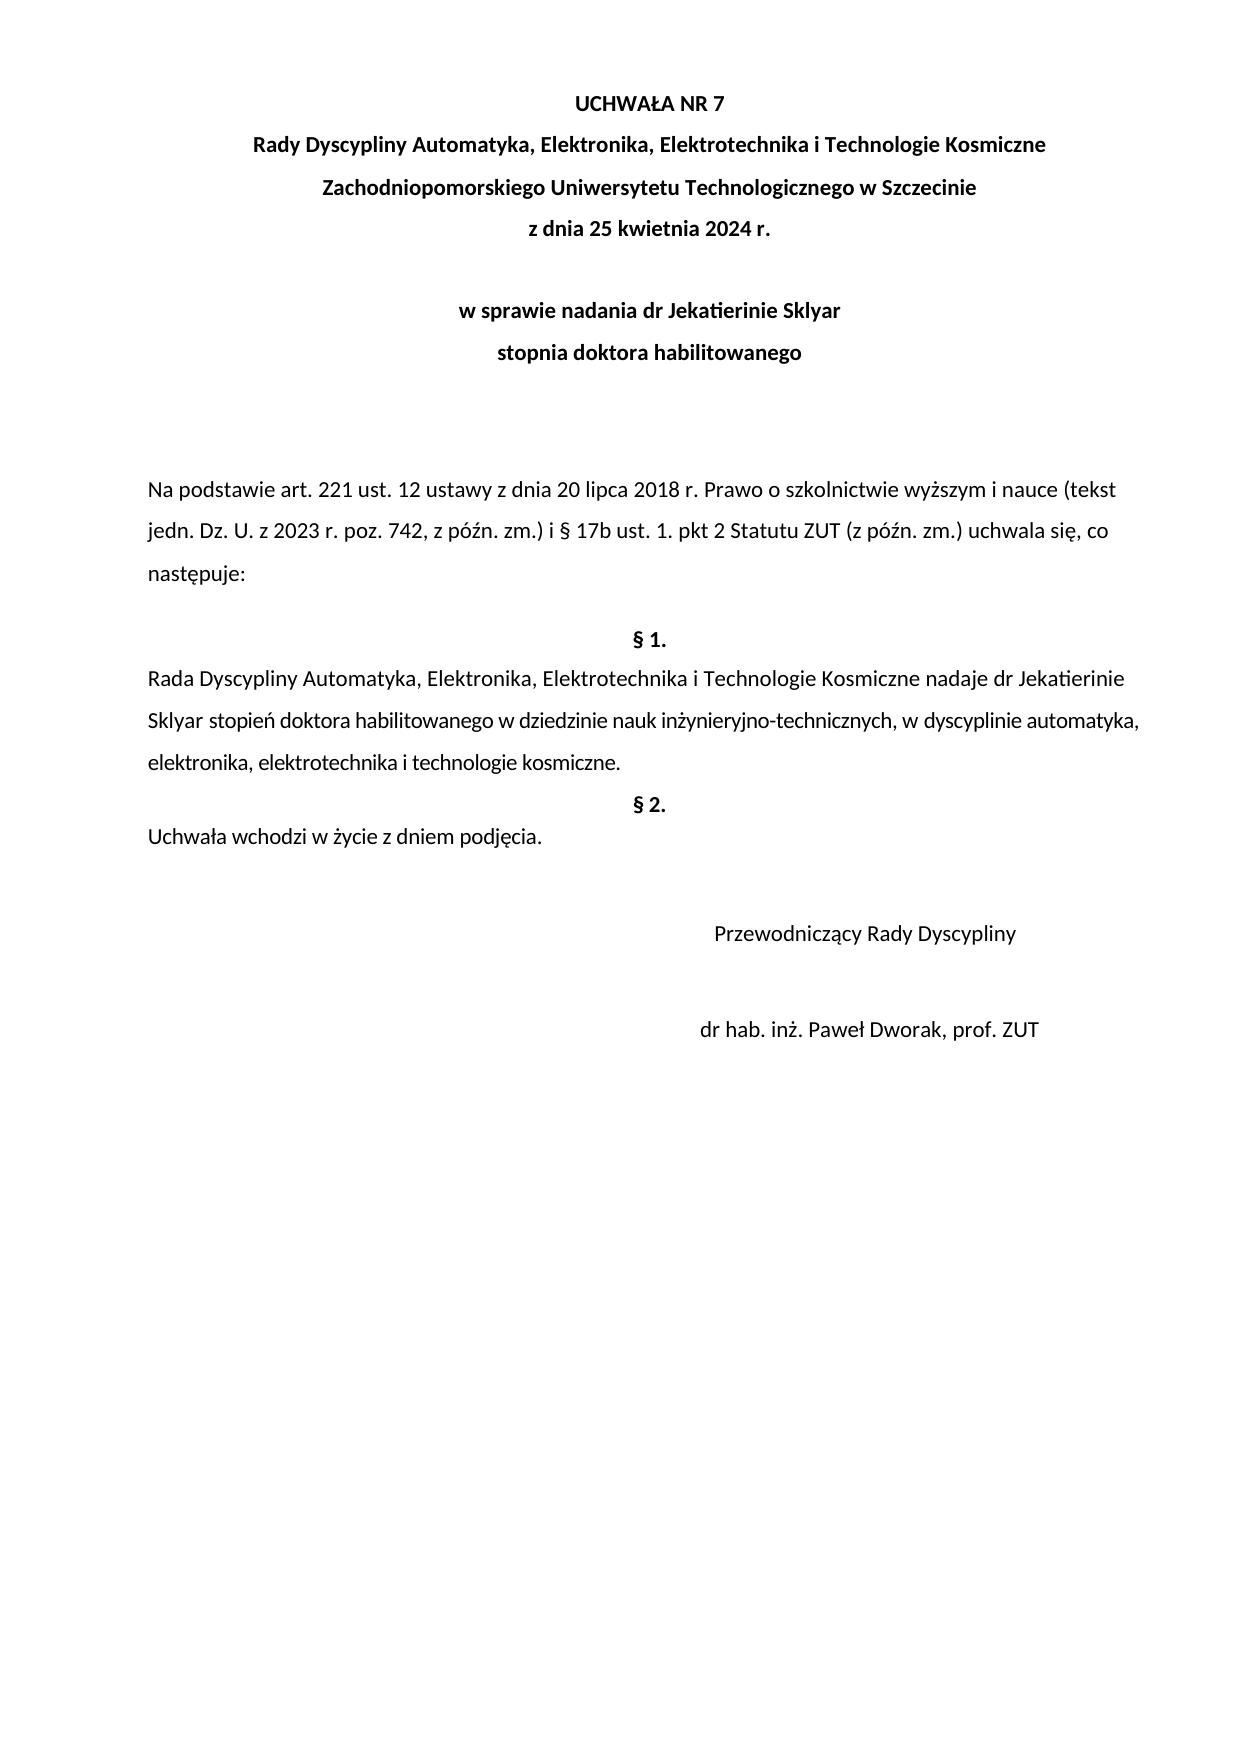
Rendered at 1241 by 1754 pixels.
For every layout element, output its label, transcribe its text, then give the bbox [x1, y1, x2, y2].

text Na podstawie art. 221 ust. 12 ustawy z dnia 20 lipca 2018 r. Prawo o szkolnictwie wyższym i nauce (tekst jedn. Dz. U. z 2023 r. poz. 742, z późn. zm.) i § 17b ust. 1. pkt 2 Statutu ZUT (z późn. zm.) uchwala się, co następuje: [148, 475, 1152, 587]
text z dnia 25 kwietnia 2024 r. [148, 214, 1152, 243]
text § 1. [148, 626, 1152, 654]
text Zachodniopomorskiego Uniwersytetu Technologicznego w Szczecinie [148, 173, 1152, 201]
text Rada Dyscypliny Automatyka, Elektronika, Elektrotechnika i Technologie Kosmiczne nadaje dr Jekatierinie Sklyar stopień doktora habilitowanego w dziedzinie nauk inżynieryjno-technicznych, w dyscyplinie automatyka, elektronika, elektrotechnika i technologie kosmiczne. [148, 664, 1152, 776]
text w sprawie nadania dr Jekatierinie Sklyar [148, 296, 1152, 324]
text § 2. [148, 790, 1152, 818]
text Rady Dyscypliny Automatyka, Elektronika, Elektrotechnika i Technologie Kosmiczne [148, 131, 1152, 159]
text Uchwała wchodzi w życie z dniem podjęcia. [148, 822, 1152, 850]
text stopnia doktora habilitowanego [148, 338, 1152, 366]
text Przewodniczący Rady Dyscypliny [709, 919, 1152, 947]
text UCHWAŁA NR 7 [148, 89, 1152, 117]
text dr hab. inż. Paweł Dworak, prof. ZUT [679, 1015, 1152, 1043]
